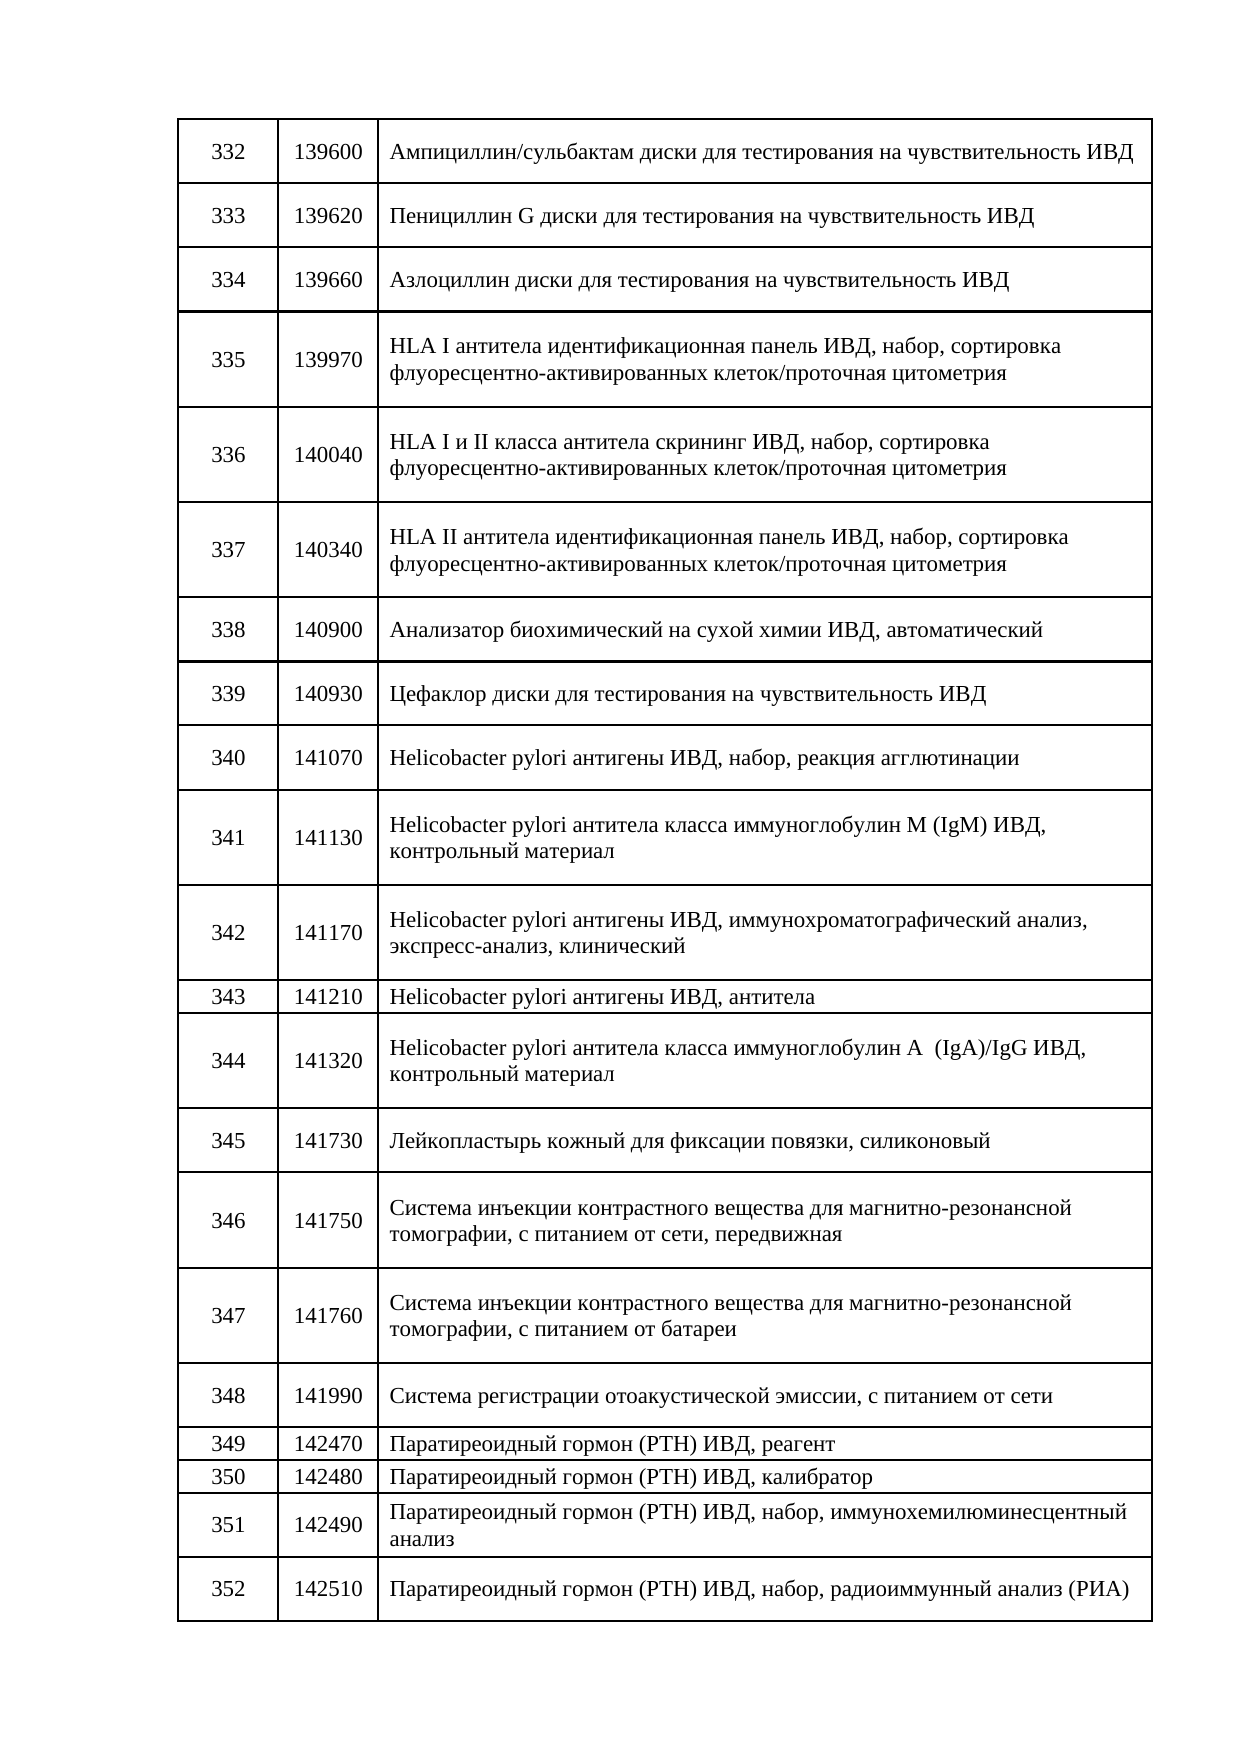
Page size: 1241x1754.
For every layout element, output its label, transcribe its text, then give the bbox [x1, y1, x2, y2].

table_cell 140340 [279, 503, 377, 596]
table_cell 341 [179, 791, 277, 884]
table_cell Азлоциллин диски для тестирования на чувствительность ИВД [379, 248, 1151, 310]
table_cell Паратиреоидный гормон (PTH) ИВД, реагент [379, 1428, 1151, 1459]
table_cell 140040 [279, 408, 377, 501]
table_cell Анализатор биохимический на сухой химии ИВД, автоматический [379, 598, 1151, 660]
table_cell Helicobacter pylori антитела класса иммуноглобулин M (IgM) ИВД, контрольный материал [379, 791, 1151, 884]
table_cell Лейкопластырь кожный для фиксации повязки, силиконовый [379, 1109, 1151, 1171]
table_cell 346 [179, 1173, 277, 1267]
table_cell 141130 [279, 791, 377, 884]
table_cell Паратиреоидный гормон (PTH) ИВД, набор, иммунохемилюминесцентный анализ [379, 1494, 1151, 1556]
table_cell 350 [179, 1461, 277, 1492]
table_cell 141070 [279, 726, 377, 788]
table_cell Helicobacter pylori антитела класса иммуноглобулин A (IgA)/IgG ИВД, контрольный материал [379, 1014, 1151, 1107]
table_cell 339 [179, 663, 277, 724]
table_cell Паратиреоидный гормон (PTH) ИВД, калибратор [379, 1461, 1151, 1492]
table_cell 139600 [279, 120, 377, 182]
table_cell 141320 [279, 1014, 377, 1107]
table_cell 345 [179, 1109, 277, 1171]
table_cell 141990 [279, 1364, 377, 1426]
table_cell 142490 [279, 1494, 377, 1556]
table_cell Ампициллин/сульбактам диски для тестирования на чувствительность ИВД [379, 120, 1151, 182]
table_cell 141750 [279, 1173, 377, 1267]
table_cell Пенициллин G диски для тестирования на чувствительность ИВД [379, 184, 1151, 246]
table_cell 139660 [279, 248, 377, 310]
table_cell Helicobacter pylori антигены ИВД, набор, реакция агглютинации [379, 726, 1151, 788]
table_cell 344 [179, 1014, 277, 1107]
table_cell 141210 [279, 981, 377, 1012]
table_cell 348 [179, 1364, 277, 1426]
table_cell 141730 [279, 1109, 377, 1171]
table_cell 142470 [279, 1428, 377, 1459]
table_cell HLA II антитела идентификационная панель ИВД, набор, сортировка флуоресцентно-активированных клеток/проточная цитометрия [379, 503, 1151, 596]
table_cell Система регистрации отоакустической эмиссии, с питанием от сети [379, 1364, 1151, 1426]
table_cell 139970 [279, 313, 377, 406]
table_cell HLA I и II класса антитела скрининг ИВД, набор, сортировка флуоресцентно-активированных клеток/проточная цитометрия [379, 408, 1151, 501]
table_cell 342 [179, 886, 277, 979]
table_cell 347 [179, 1269, 277, 1362]
table_cell 140930 [279, 663, 377, 724]
table_cell 332 [179, 120, 277, 182]
table_cell 334 [179, 248, 277, 310]
table_cell 337 [179, 503, 277, 596]
table_cell 141760 [279, 1269, 377, 1362]
table_cell 351 [179, 1494, 277, 1556]
table_cell Система инъекции контрастного вещества для магнитно-резонансной томографии, с питанием от сети, передвижная [379, 1173, 1151, 1267]
table_cell 141170 [279, 886, 377, 979]
table_cell 352 [179, 1558, 277, 1620]
table_cell 333 [179, 184, 277, 246]
table_cell HLA I антитела идентификационная панель ИВД, набор, сортировка флуоресцентно-активированных клеток/проточная цитометрия [379, 313, 1151, 406]
table_cell Система инъекции контрастного вещества для магнитно-резонансной томографии, с питанием от батареи [379, 1269, 1151, 1362]
table_cell 338 [179, 598, 277, 660]
table_cell 142510 [279, 1558, 377, 1620]
table_cell 140900 [279, 598, 377, 660]
table_cell Helicobacter pylori антигены ИВД, иммунохроматографический анализ, экспресс-анализ, клинический [379, 886, 1151, 979]
table_cell 335 [179, 313, 277, 406]
table_cell 343 [179, 981, 277, 1012]
table_cell 139620 [279, 184, 377, 246]
table_cell 336 [179, 408, 277, 501]
table_cell Паратиреоидный гормон (PTH) ИВД, набор, радиоиммунный анализ (РИА) [379, 1558, 1151, 1620]
table_cell 340 [179, 726, 277, 788]
table_cell Helicobacter pylori антигены ИВД, антитела [379, 981, 1151, 1012]
table_cell 349 [179, 1428, 277, 1459]
table_cell 142480 [279, 1461, 377, 1492]
table_cell Цефаклор диски для тестирования на чувствительность ИВД [379, 663, 1151, 724]
